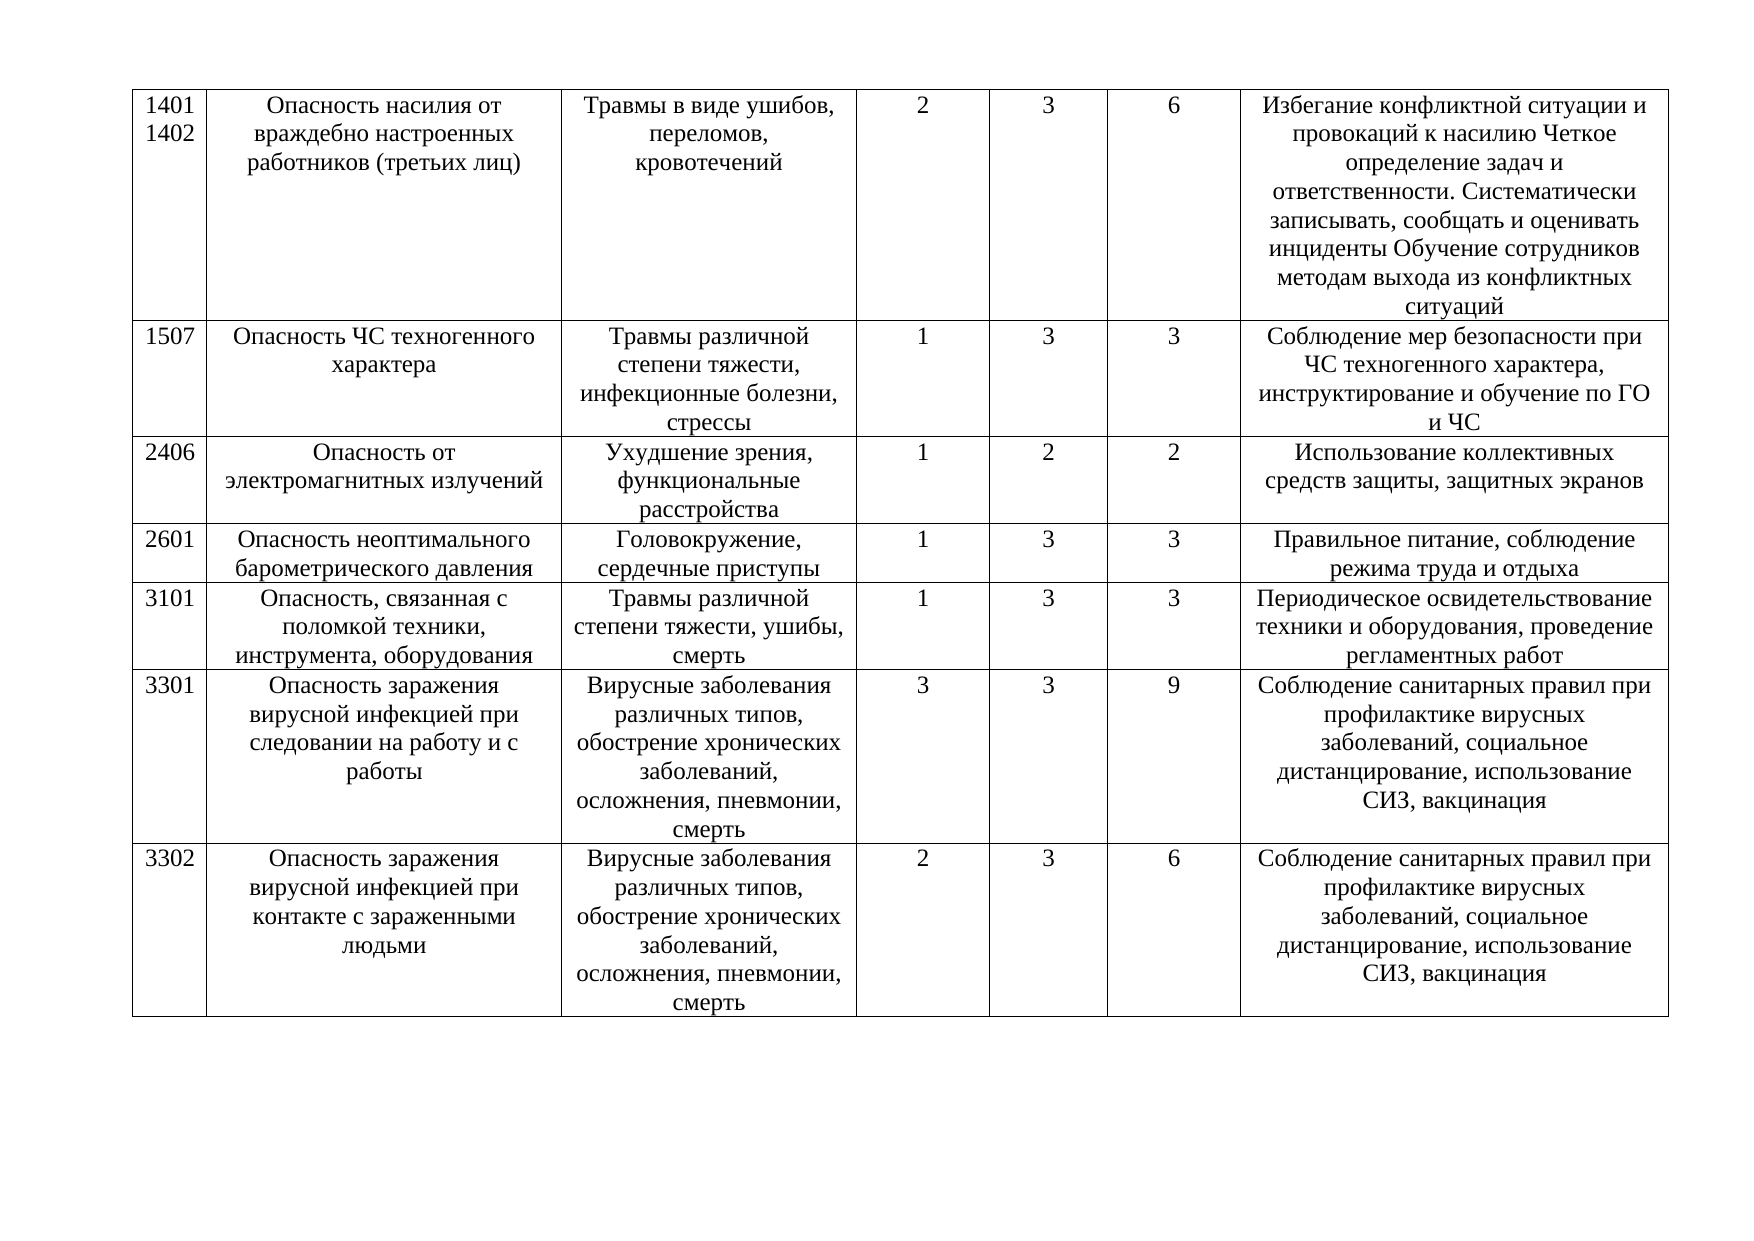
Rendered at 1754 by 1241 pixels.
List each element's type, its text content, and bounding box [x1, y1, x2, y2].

table_cell 3 [990, 670, 1107, 842]
table_cell Периодическое освидетельствование техники и оборудования, проведение регламентных работ [1241, 583, 1668, 669]
table_cell Соблюдение мер безопасности при ЧС техногенного характера, инструктирование и обучение по ГО и ЧС [1241, 321, 1668, 436]
table_cell Головокружение, сердечные приступы [562, 524, 856, 582]
table_cell Опасность заражения вирусной инфекцией при контакте с зараженными людьми [207, 844, 561, 1016]
table_cell 2601 [133, 524, 206, 582]
table_cell 9 [1108, 670, 1240, 842]
table_cell Травмы различной степени тяжести, ушибы, смерть [562, 583, 856, 669]
table_cell 1 [857, 583, 989, 669]
table_cell 3301 [133, 670, 206, 842]
table_cell Травмы в виде ушибов, переломов, кровотечений [562, 90, 856, 320]
table_cell Опасность от электромагнитных излучений [207, 437, 561, 523]
table_cell 3 [1108, 524, 1240, 582]
table_cell 3 [990, 90, 1107, 320]
table_cell 1 [857, 321, 989, 436]
table_cell Вирусные заболевания различных типов, обострение хронических заболеваний, осложнения, пневмонии, смерть [562, 670, 856, 842]
table_cell Опасность ЧС техногенного характера [207, 321, 561, 436]
table_cell 2 [990, 437, 1107, 523]
table_cell 3 [990, 844, 1107, 1016]
table_cell Опасность насилия от враждебно настроенных работников (третьих лиц) [207, 90, 561, 320]
table_cell 3101 [133, 583, 206, 669]
table_cell 2 [857, 844, 989, 1016]
table_cell Опасность заражения вирусной инфекцией при следовании на работу и с работы [207, 670, 561, 842]
table_cell 3302 [133, 844, 206, 1016]
table_cell 1 [857, 524, 989, 582]
table_cell 6 [1108, 90, 1240, 320]
table_cell Травмы различной степени тяжести, инфекционные болезни, стрессы [562, 321, 856, 436]
table_cell 3 [990, 321, 1107, 436]
table_cell 3 [857, 670, 989, 842]
table_cell 3 [1108, 321, 1240, 436]
table_cell Избегание конфликтной ситуации и провокаций к насилию Четкое определение задач и ответственности. Систематически записывать, сообщать и оценивать инциденты Обучение сотрудников методам выхода из конфликтных ситуаций [1241, 90, 1668, 320]
table_cell 3 [990, 524, 1107, 582]
table_cell 6 [1108, 844, 1240, 1016]
table_cell Ухудшение зрения, функциональные расстройства [562, 437, 856, 523]
table_cell Опасность неоптимального барометрического давления [207, 524, 561, 582]
table_cell 2406 [133, 437, 206, 523]
table_cell 2 [857, 90, 989, 320]
table_cell 3 [1108, 583, 1240, 669]
table_cell 1507 [133, 321, 206, 436]
table_cell Соблюдение санитарных правил при профилактике вирусных заболеваний, социальное дистанцирование, использование СИЗ, вакцинация [1241, 670, 1668, 842]
table_cell Соблюдение санитарных правил при профилактике вирусных заболеваний, социальное дистанцирование, использование СИЗ, вакцинация [1241, 844, 1668, 1016]
table_cell 1401 1402 [133, 90, 206, 320]
table_cell Опасность, связанная с поломкой техники, инструмента, оборудования [207, 583, 561, 669]
table_cell 1 [857, 437, 989, 523]
table_cell Правильное питание, соблюдение режима труда и отдыха [1241, 524, 1668, 582]
table_cell Использование коллективных средств защиты, защитных экранов [1241, 437, 1668, 523]
table_cell 2 [1108, 437, 1240, 523]
table_cell 3 [990, 583, 1107, 669]
table_cell Вирусные заболевания различных типов, обострение хронических заболеваний, осложнения, пневмонии, смерть [562, 844, 856, 1016]
